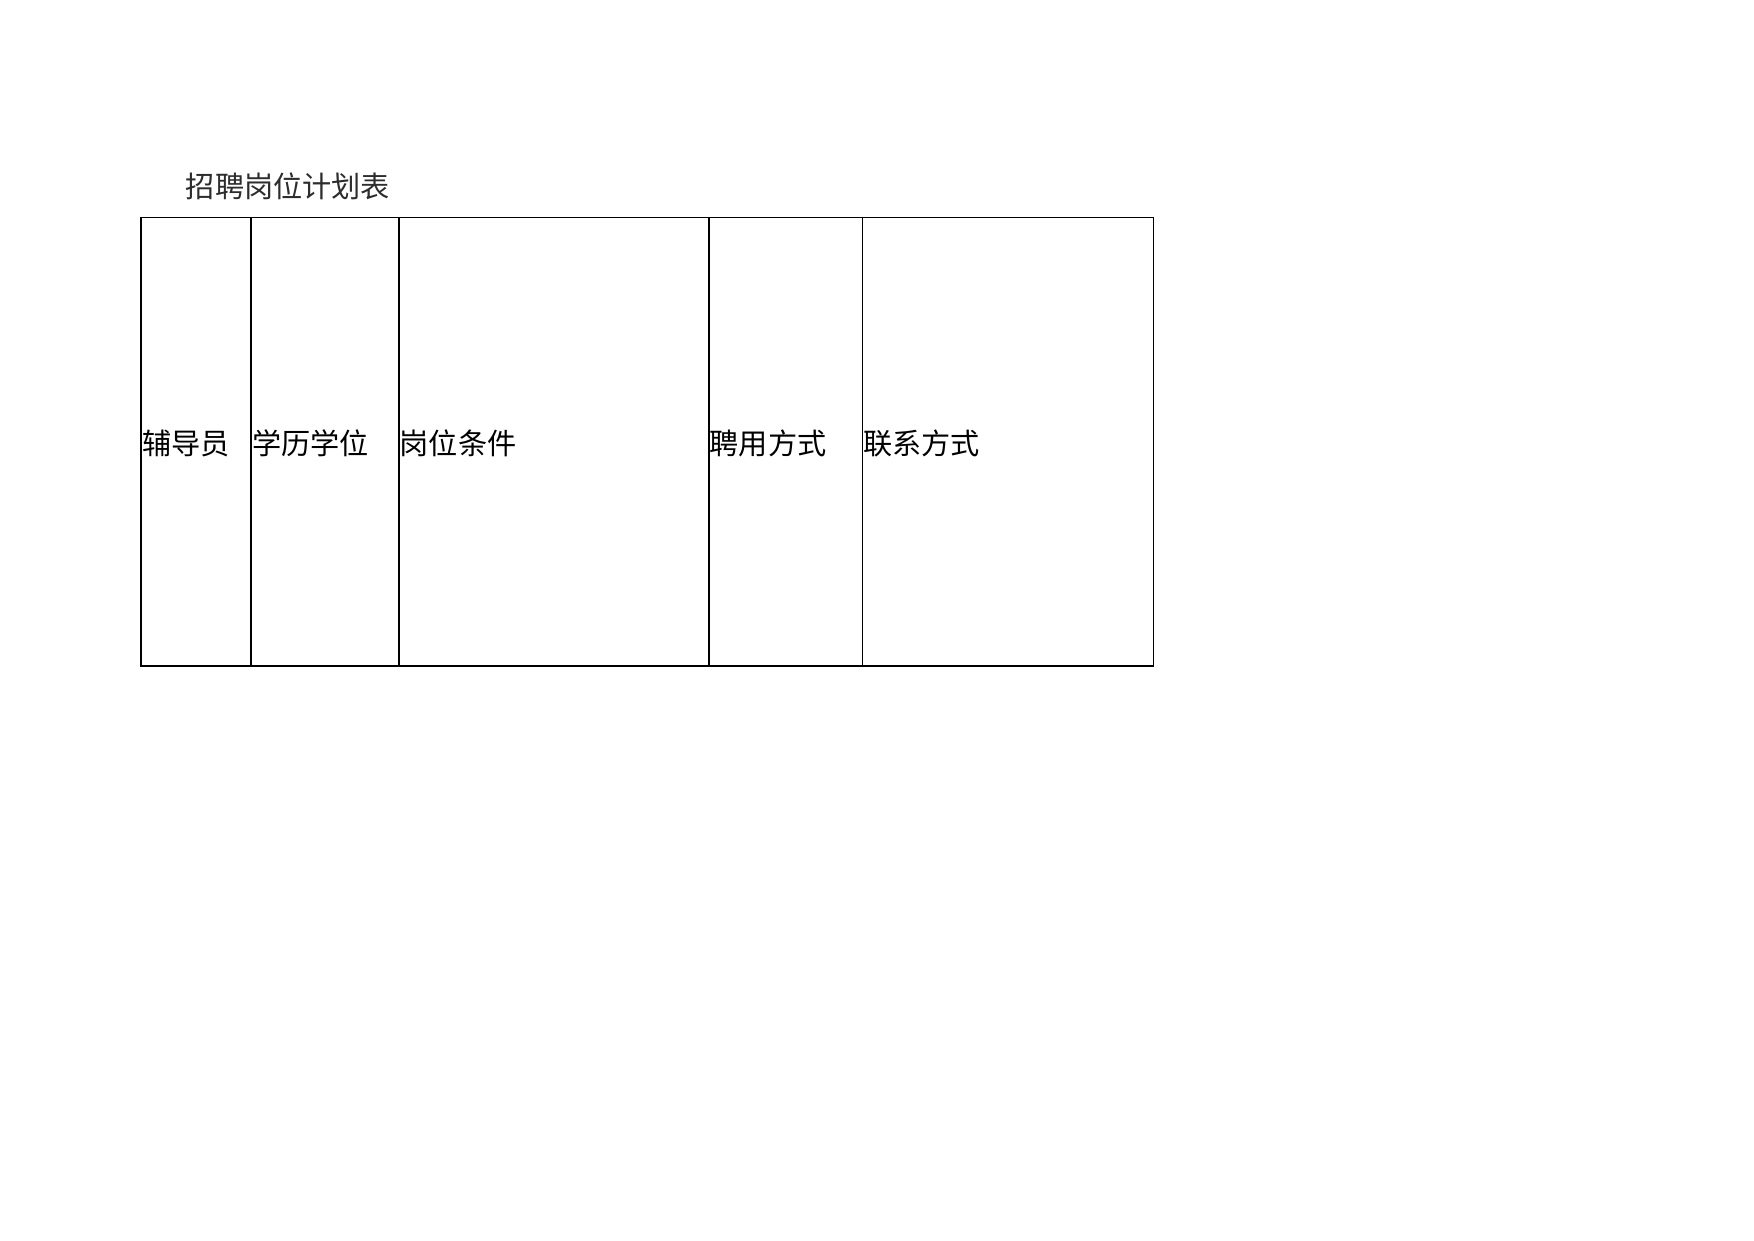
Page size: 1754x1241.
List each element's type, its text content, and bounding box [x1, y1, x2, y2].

table_header 岗位条件 [400, 218, 708, 665]
table_header 联系方式 [863, 218, 1153, 665]
table_header 聘用方式 [710, 218, 862, 665]
table_header 辅导员 [142, 218, 250, 665]
text 招聘岗位计划表 [142, 152, 1612, 217]
table_header 学历学位 [252, 218, 398, 665]
